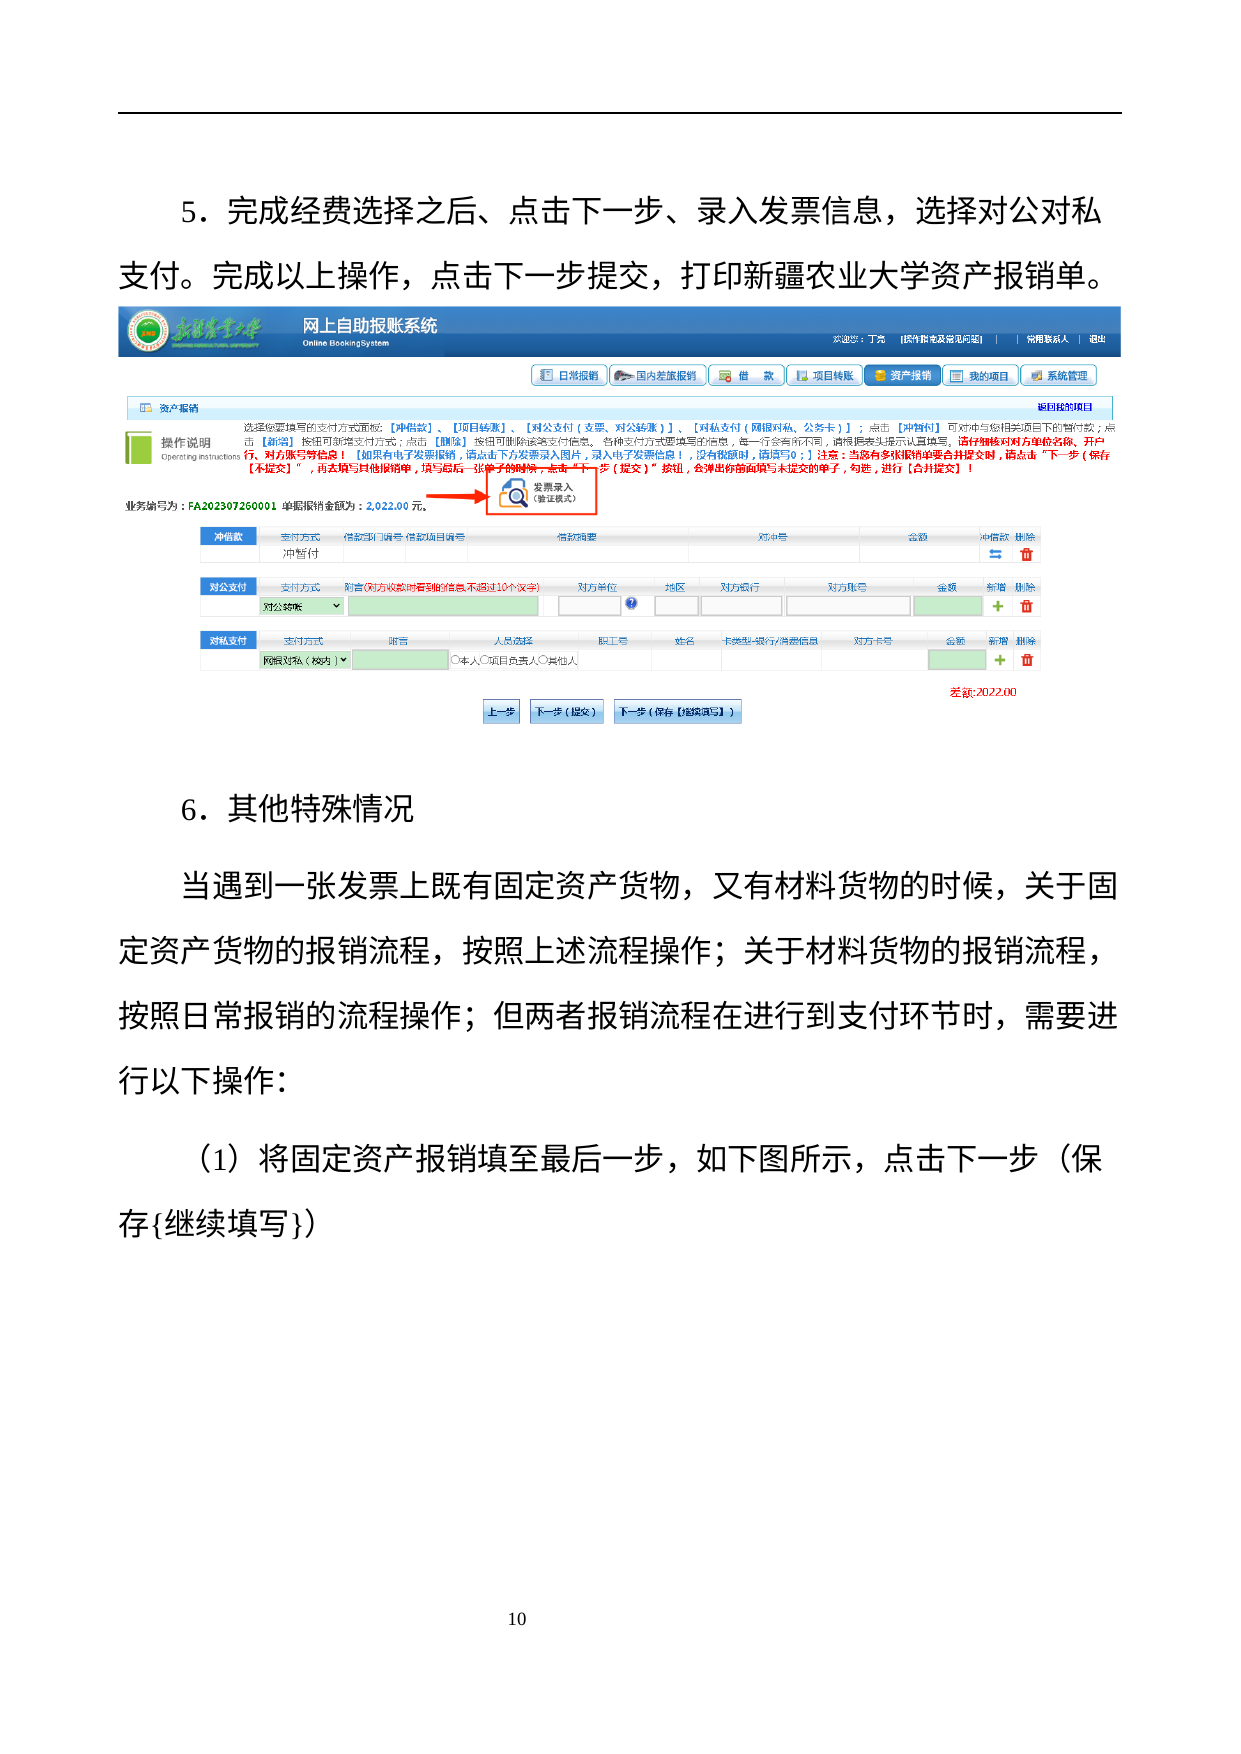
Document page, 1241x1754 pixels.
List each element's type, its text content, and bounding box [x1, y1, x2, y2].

picture [118, 306, 1121, 747]
text 6．其他特殊情况 [118, 774, 1122, 839]
text 当遇到一张发票上既有固定资产货物，又有材料货物的时候，关于固定资产货物的报销流程，按照上述流程操作；关于材料货物的报销流程，按照日常报销的流程操作；但两者报销流程在进行到支付环节时，需要进行以下操作： [118, 852, 1122, 1112]
text （1）将固定资产报销填至最后一步，如下图所示，点击下一步（保存{继续填写}） [118, 1124, 1122, 1254]
